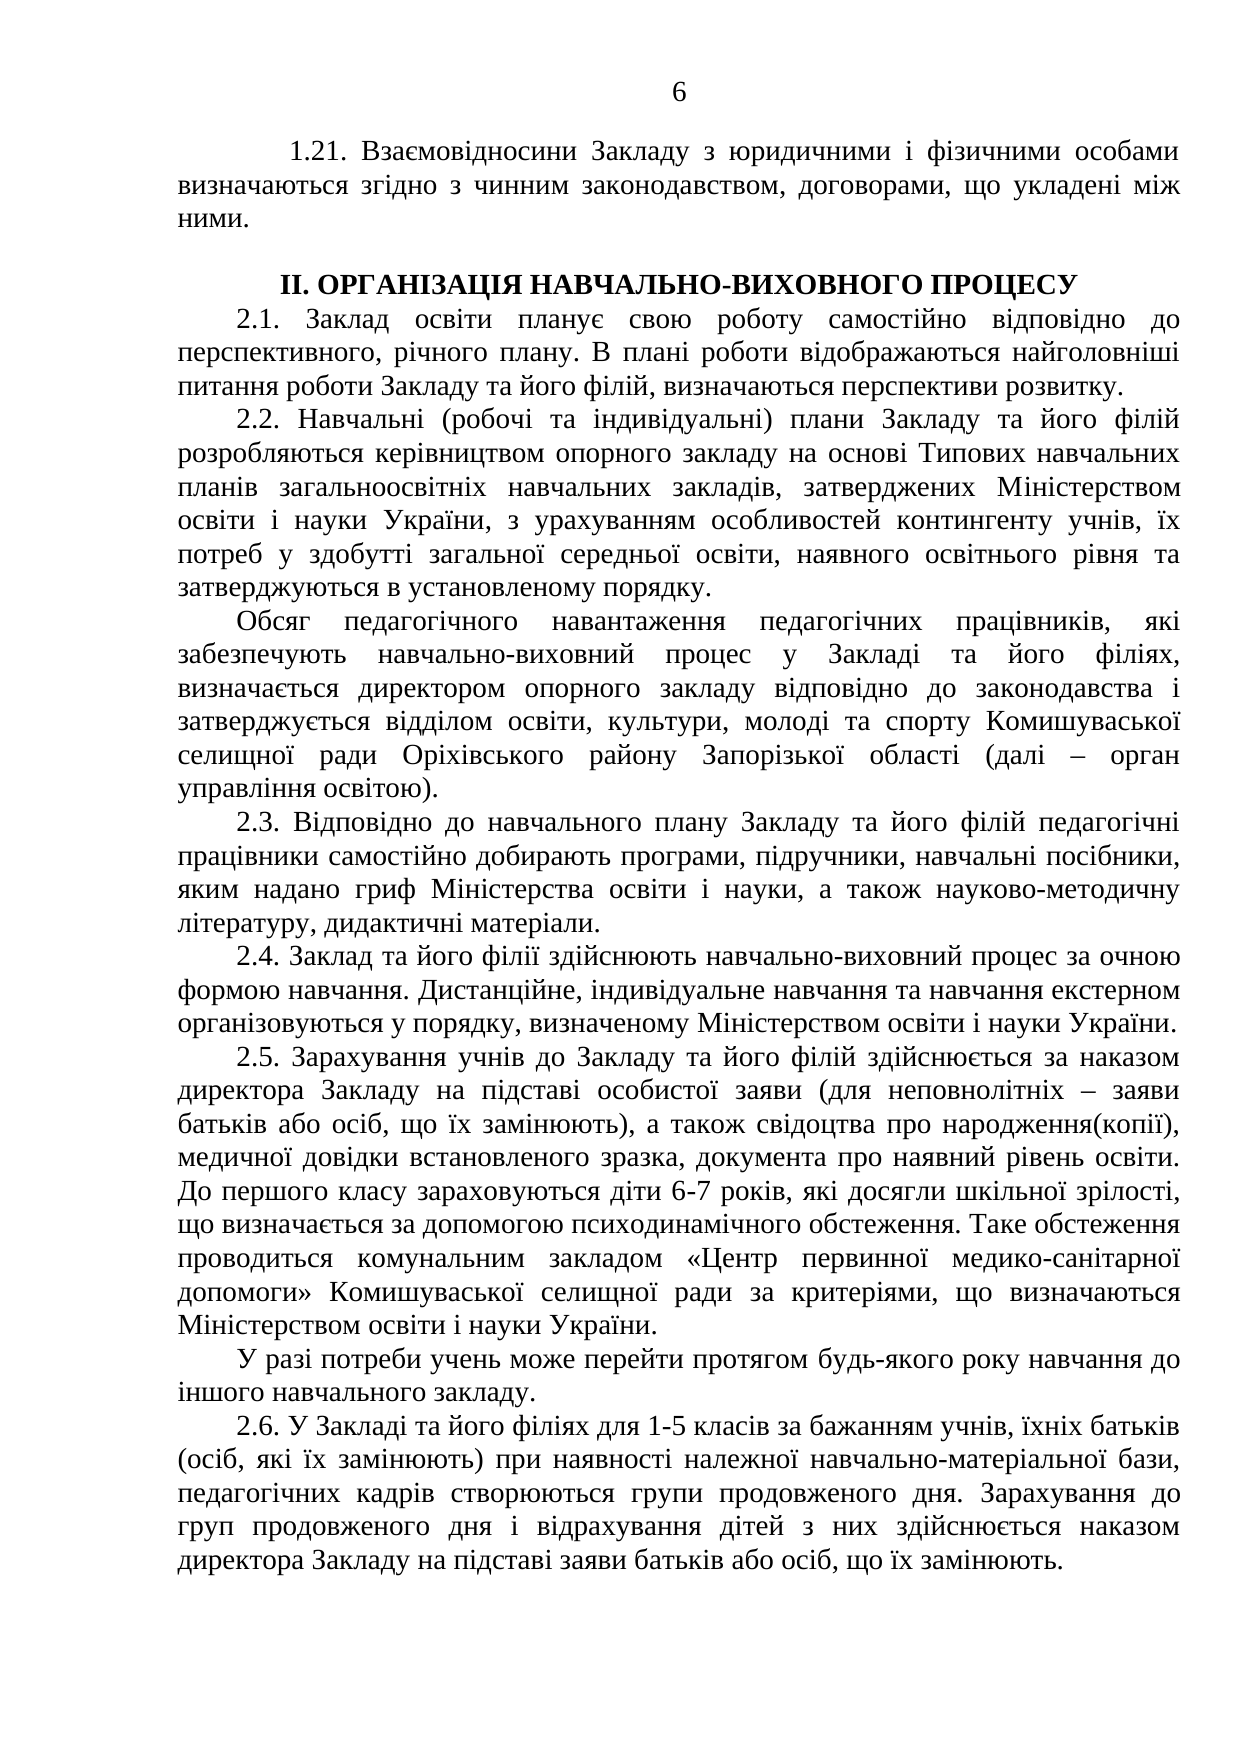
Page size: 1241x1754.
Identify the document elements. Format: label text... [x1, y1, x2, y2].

text 1.21. Взаємовідносини Закладу з юридичними і фізичними особами визначаються згідно з чинним законодавством, договорами, що укладені між ними. [177, 133, 1181, 234]
text 2.3. Відповідно до навчального плану Закладу та його філій педагогічні працівники самостійно добирають програми, підручники, навчальні посібники, яким надано гриф Міністерства освіти і науки, а також науково-методичну літературу, дидактичні матеріали. [177, 804, 1181, 938]
text 2.1. Заклад освіти планує свою роботу самостійно відповідно до перспективного, річного плану. В плані роботи відображаються найголовніші питання роботи Закладу та його філій, визначаються перспективи розвитку. [177, 301, 1181, 402]
text 2.5. Зарахування учнів до Закладу та його філій здійснюється за наказом директора Закладу на підставі особистої заяви (для неповнолітніх – заяви батьків або осіб, що їх замінюють), а також свідоцтва про народження(копії), медичної довідки встановленого зразка, документа про наявний рівень освіти. До першого класу зараховуються діти 6-7 років, які досягли шкільної зрілості, що визначається за допомогою психодинамічного обстеження. Таке обстеження проводиться комунальним закладом «Центр первинної медико-санітарної допомоги» Комишуваської селищної ради за критеріями, що визначаються Міністерством освіти і науки України. [177, 1039, 1181, 1341]
text ІІ. ОРГАНІЗАЦІЯ НАВЧАЛЬНО-ВИХОВНОГО ПРОЦЕСУ [177, 267, 1181, 301]
text Обсяг педагогічного навантаження педагогічних працівників, які забезпечують навчально-виховний процес у Закладі та його філіях, визначається директором опорного закладу відповідно до законодавства і затверджується відділом освіти, культури, молоді та спорту Комишуваської селищної ради Оріхівського району Запорізької області (далі – орган управління освітою). [177, 603, 1181, 804]
text 2.4. Заклад та його філії здійснюють навчально-виховний процес за очною формою навчання. Дистанційне, індивідуальне навчання та навчання екстерном організовуються у порядку, визначеному Міністерством освіти і науки України. [177, 938, 1181, 1039]
text 2.2. Навчальні (робочі та індивідуальні) плани Закладу та його філій розробляються керівництвом опорного закладу на основі Типових навчальних планів загальноосвітніх навчальних закладів, затверджених Міністерством освіти і науки України, з урахуванням особливостей контингенту учнів, їх потреб у здобутті загальної середньої освіти, наявного освітнього рівня та затверджуються в установленому порядку. [177, 402, 1181, 603]
text 2.6. У Закладі та його філіях для 1-5 класів за бажанням учнів, їхніх батьків (осіб, які їх замінюють) при наявності належної навчально-матеріальної бази, педагогічних кадрів створюються групи продовженого дня. Зарахування до груп продовженого дня і відрахування дітей з них здійснюється наказом директора Закладу на підставі заяви батьків або осіб, що їх замінюють. [177, 1408, 1181, 1576]
text У разі потреби учень може перейти протягом будь-якого року навчання до іншого навчального закладу. [177, 1341, 1181, 1408]
